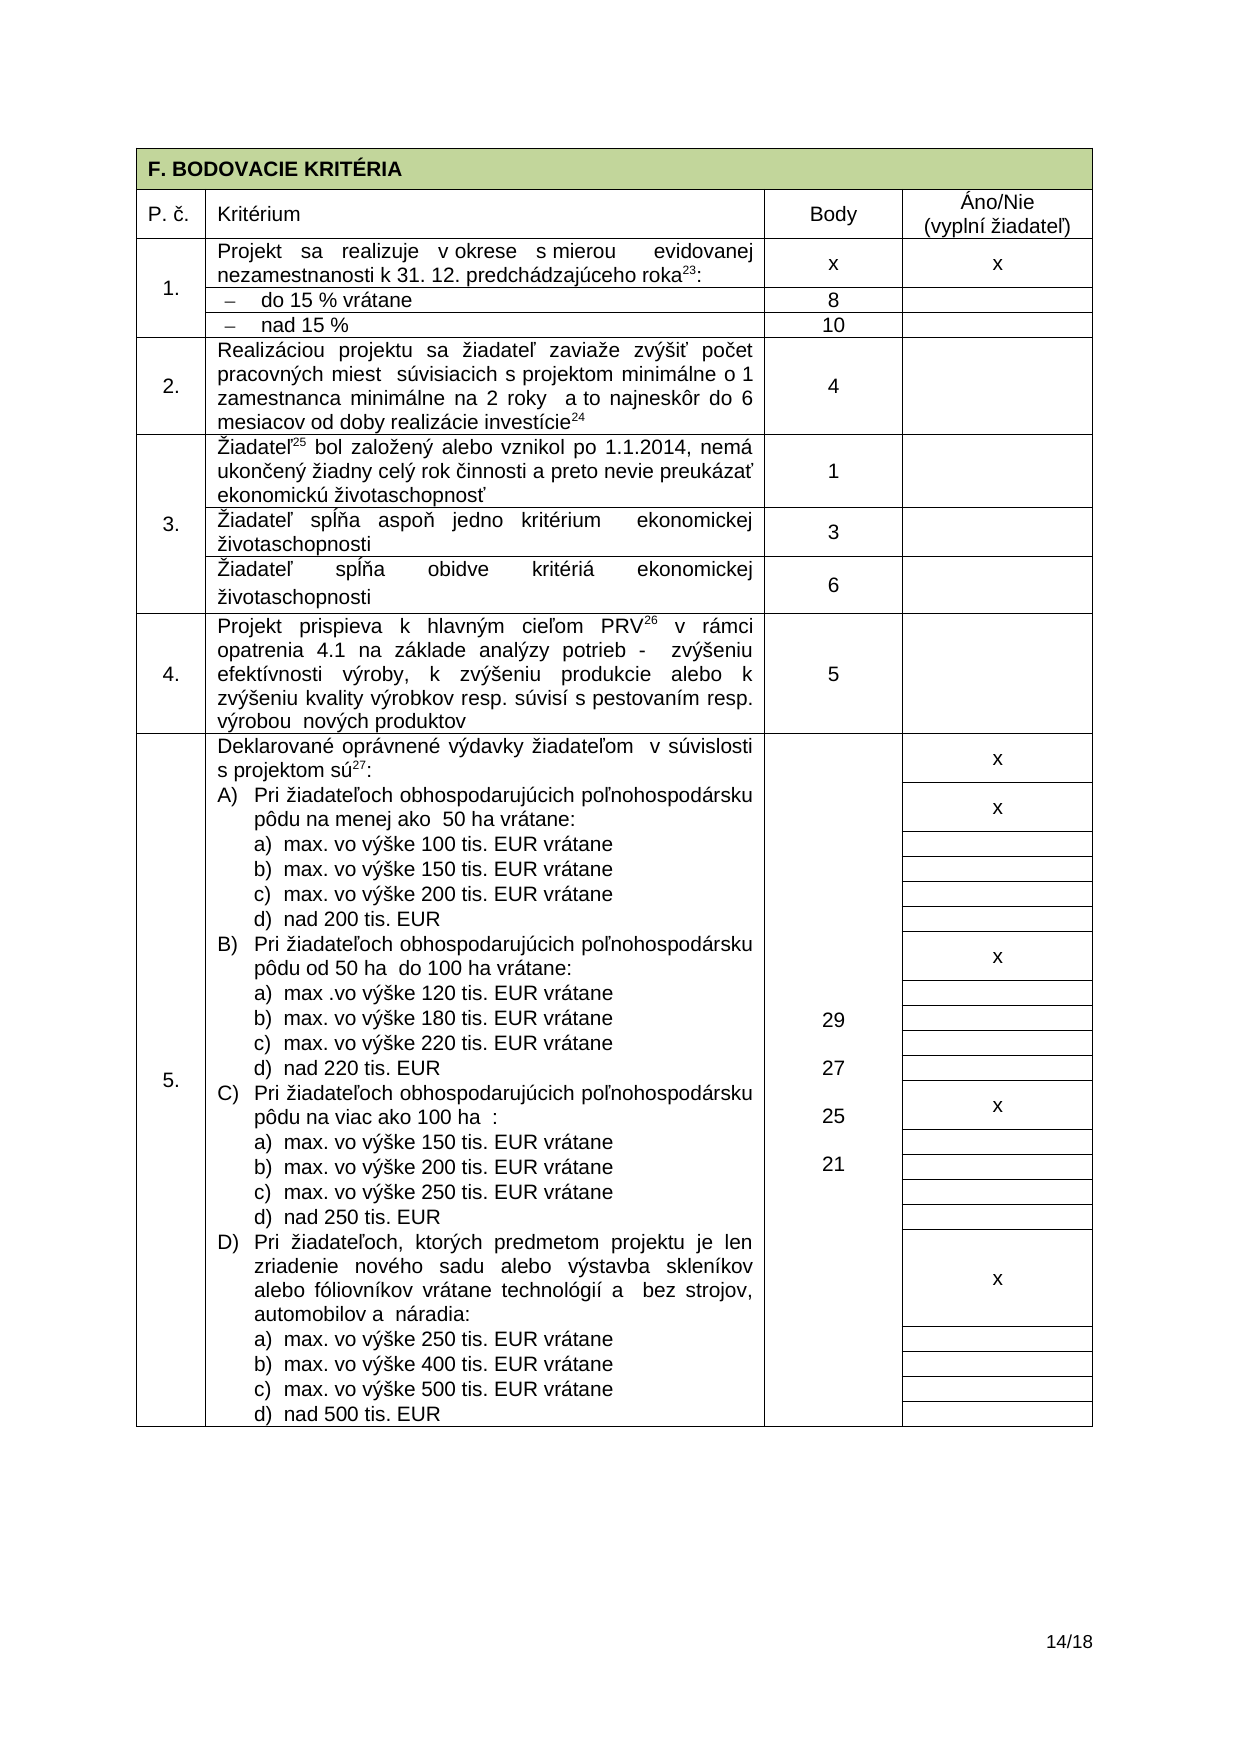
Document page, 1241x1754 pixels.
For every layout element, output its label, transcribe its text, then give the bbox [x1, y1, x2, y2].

table_cell 6 [765, 557, 902, 612]
table_cell [903, 1031, 1092, 1055]
table_cell max. vo výške 500 tis. EUR vrátane [206, 1376, 764, 1401]
table_cell x [903, 734, 1092, 782]
table_cell nad 15 % [206, 313, 764, 337]
table_cell max. vo výške 100 tis. EUR vrátane [206, 831, 764, 856]
table_cell [903, 981, 1092, 1005]
table_cell Pri žiadateľoch obhospodarujúcich poľnohospodársku pôdu na menej ako 50 ha vrátane: [206, 782, 764, 831]
table_cell [903, 288, 1092, 312]
table_cell [903, 1056, 1092, 1080]
table_cell 1. [137, 239, 205, 337]
table_cell nad 500 tis. EUR [206, 1401, 764, 1426]
table_cell max. vo výške 180 tis. EUR vrátane [206, 1005, 764, 1030]
table_cell [903, 1205, 1092, 1229]
table_cell nad 250 tis. EUR [206, 1204, 764, 1229]
table_cell max. vo výške 150 tis. EUR vrátane [206, 1129, 764, 1154]
table_cell max. vo výške 220 tis. EUR vrátane [206, 1030, 764, 1055]
table_cell max. vo výške 150 tis. EUR vrátane [206, 856, 764, 881]
table_cell Žiadateľ spĺňa aspoň jedno kritérium ekonomickej životaschopnosti [206, 508, 764, 556]
table_cell [903, 614, 1092, 733]
table_cell Žiadateľ bol založený alebo vznikol po 1.1.2014, nemá ukončený žiadny celý rok činnosti a preto nevie preukázať ekonomickú životaschopnosť [206, 435, 764, 507]
table_cell 4. [137, 614, 205, 733]
table_cell [903, 882, 1092, 906]
table_header F. Bodovacie kritéria [137, 149, 1092, 189]
table_cell Pri žiadateľoch obhospodarujúcich poľnohospodársku pôdu od 50 ha do 100 ha vrátane: [206, 931, 764, 980]
table_cell x [903, 783, 1092, 831]
table_cell [903, 857, 1092, 881]
table_cell [903, 1155, 1092, 1179]
table_cell [903, 907, 1092, 931]
table_cell x [765, 239, 902, 287]
table_cell [903, 832, 1092, 856]
table_cell 2. [137, 338, 205, 434]
table_cell Projekt sa realizuje v okrese s mierou evidovanej nezamestnanosti k 31. 12. predchádzajúceho roka: [206, 239, 764, 287]
table_cell 29 27 25 21 [765, 734, 902, 1426]
table_cell [903, 1352, 1092, 1376]
table_cell 5. [137, 734, 205, 1426]
table_cell max. vo výške 200 tis. EUR vrátane [206, 881, 764, 906]
table_cell 10 [765, 313, 902, 337]
table_cell [903, 557, 1092, 612]
table_cell [903, 1327, 1092, 1351]
table_cell [903, 1402, 1092, 1426]
table_cell do 15 % vrátane [206, 288, 764, 312]
table_cell x [903, 1081, 1092, 1129]
table_cell Realizáciou projektu sa žiadateľ zaviaže zvýšiť počet pracovných miest súvisiacich s projektom minimálne o 1 zamestnanca minimálne na 2 roky a to najneskôr do 6 mesiacov od doby realizácie investície [206, 338, 764, 434]
table_cell nad 200 tis. EUR [206, 906, 764, 931]
table_cell P. č. [137, 190, 205, 238]
table_cell max. vo výške 200 tis. EUR vrátane [206, 1154, 764, 1179]
table_cell max .vo výške 120 tis. EUR vrátane [206, 980, 764, 1005]
table_cell [903, 435, 1092, 507]
table_cell max. vo výške 400 tis. EUR vrátane [206, 1351, 764, 1376]
table_cell Pri žiadateľoch obhospodarujúcich poľnohospodársku pôdu na viac ako 100 ha : [206, 1080, 764, 1129]
table_cell 1 [765, 435, 902, 507]
table_cell 3. [137, 435, 205, 612]
table_cell Pri žiadateľoch, ktorých predmetom projektu je len zriadenie nového sadu alebo výstavba skleníkov alebo fóliovníkov vrátane technológií a bez strojov, automobilov a náradia: [206, 1229, 764, 1326]
table_cell x [903, 932, 1092, 980]
table_cell Áno/Nie (vyplní žiadateľ) [903, 190, 1092, 238]
table_cell 4 [765, 338, 902, 434]
table_cell Projekt prispieva k hlavným cieľom PRV v rámci opatrenia 4.1 na základe analýzy potrieb - zvýšeniu efektívnosti výroby, k zvýšeniu produkcie alebo k zvýšeniu kvality výrobkov resp. súvisí s pestovaním resp. výrobou nových produktov [206, 614, 764, 733]
table_cell max. vo výške 250 tis. EUR vrátane [206, 1179, 764, 1204]
table_cell max. vo výške 250 tis. EUR vrátane [206, 1326, 764, 1351]
table_cell 5 [765, 614, 902, 733]
table_cell x [903, 239, 1092, 287]
table_cell Kritérium [206, 190, 764, 238]
table_cell [903, 508, 1092, 556]
table_cell Žiadateľ spĺňa obidve kritériá ekonomickej životaschopnosti [206, 557, 764, 612]
table_cell [903, 1180, 1092, 1204]
table_cell Body [765, 190, 902, 238]
table_cell nad 220 tis. EUR [206, 1055, 764, 1080]
table_cell 3 [765, 508, 902, 556]
table_cell x [903, 1230, 1092, 1326]
table_cell 8 [765, 288, 902, 312]
table_cell [903, 313, 1092, 337]
table_cell [903, 338, 1092, 434]
table_cell [903, 1130, 1092, 1154]
table_cell Deklarované oprávnené výdavky žiadateľom v súvislosti s projektom sú: [206, 734, 764, 782]
table_cell [903, 1377, 1092, 1401]
table_cell [903, 1006, 1092, 1030]
